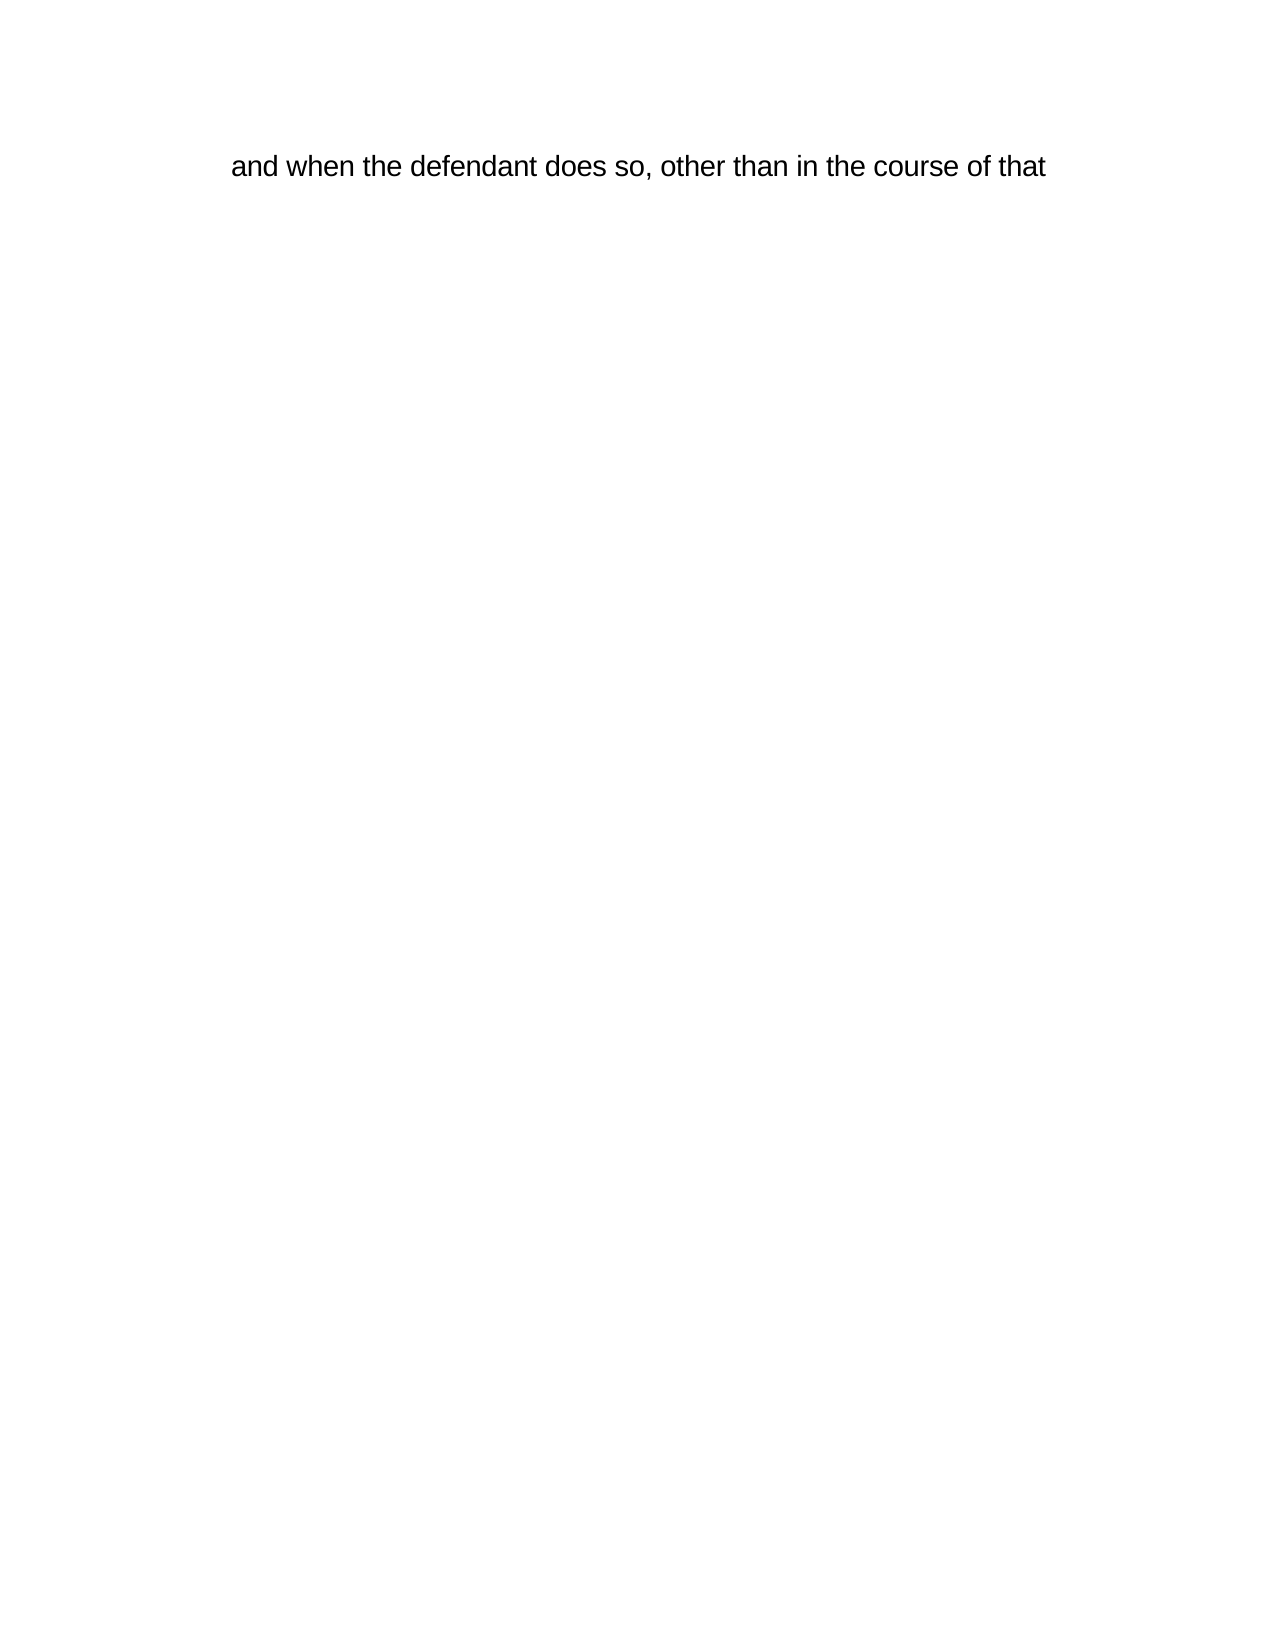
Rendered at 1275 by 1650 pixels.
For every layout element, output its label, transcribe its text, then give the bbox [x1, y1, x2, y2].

text and when the defendant does so, other than in the course of that [225, 150, 1052, 183]
